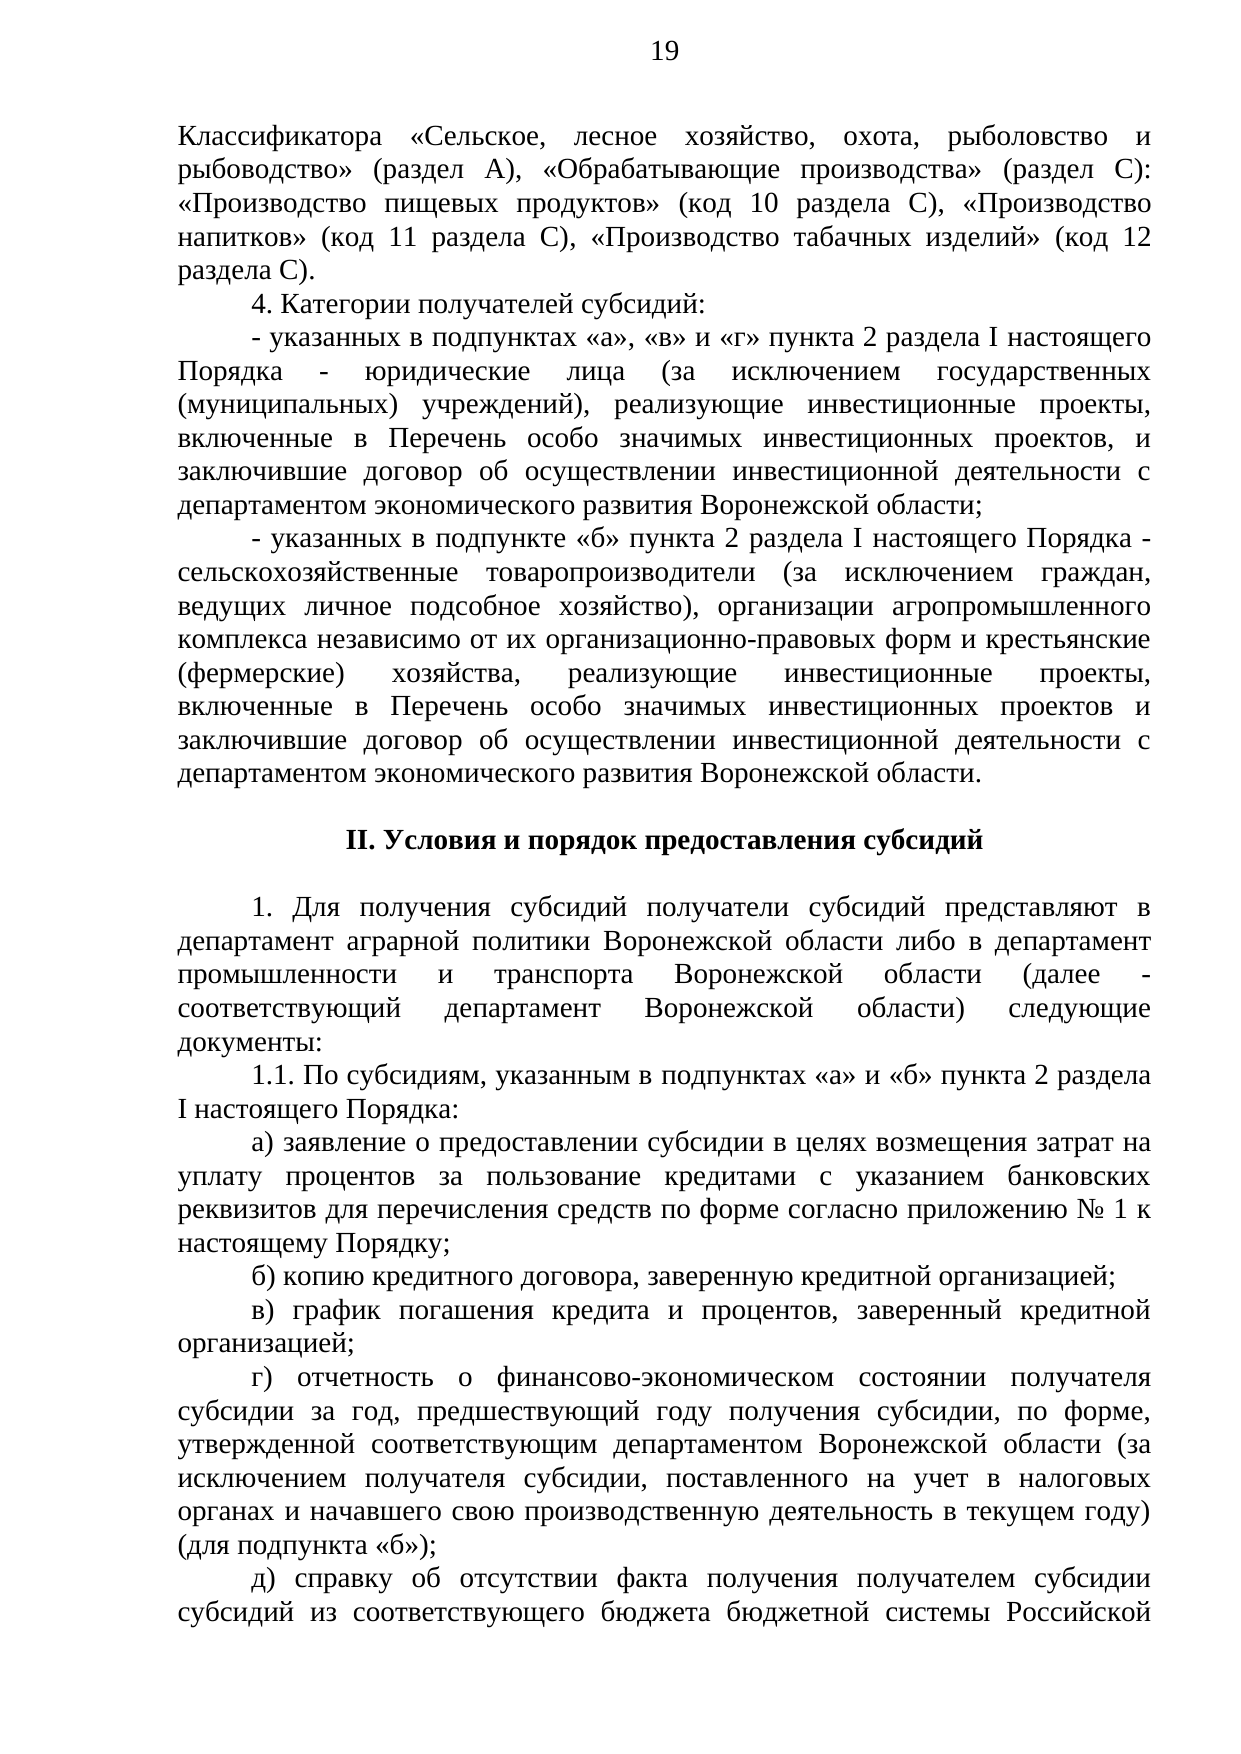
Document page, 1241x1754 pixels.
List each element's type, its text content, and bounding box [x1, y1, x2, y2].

text б) копию кредитного договора, заверенную кредитной организацией; [177, 1258, 1152, 1292]
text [177, 118, 1152, 286]
text 1. Для получения субсидий получатели субсидий представляют в департамент аграрной политики Воронежской области либо в департамент промышленности и транспорта Воронежской области (далее - соответствующий департамент Воронежской области) следующие документы: [177, 889, 1152, 1057]
text в) график погашения кредита и процентов, заверенный кредитной организацией; [177, 1292, 1152, 1359]
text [177, 1560, 1152, 1627]
text II. Условия и порядок предоставления субсидий [177, 822, 1152, 856]
text г) отчетность о финансово-экономическом состоянии получателя субсидии за год, предшествующий году получения субсидии, по форме, утвержденной соответствующим департаментом Воронежской области (за исключением получателя субсидии, поставленного на учет в налоговых органах и начавшего свою производственную деятельность в текущем году) (для подпункта «б»); [177, 1359, 1152, 1560]
text - указанных в подпунктах «а», «в» и «г» пункта 2 раздела I настоящего Порядка - юридические лица (за исключением государственных (муниципальных) учреждений), реализующие инвестиционные проекты, включенные в Перечень особо значимых инвестиционных проектов, и заключившие договор об осуществлении инвестиционной деятельности с департаментом экономического развития Воронежской области; [177, 319, 1152, 521]
text - указанных в подпункте «б» пункта 2 раздела I настоящего Порядка - сельскохозяйственные товаропроизводители (за исключением граждан, ведущих личное подсобное хозяйство), организации агропромышленного комплекса независимо от их организационно-правовых форм и крестьянские (фермерские) хозяйства, реализующие инвестиционные проекты, включенные в Перечень особо значимых инвестиционных проектов и заключившие договор об осуществлении инвестиционной деятельности с департаментом экономического развития Воронежской области. [177, 521, 1152, 789]
text а) заявление о предоставлении субсидии в целях возмещения затрат на уплату процентов за пользование кредитами с указанием банковских реквизитов для перечисления средств по форме согласно приложению № 1 к настоящему Порядку; [177, 1124, 1152, 1258]
text 1.1. По субсидиям, указанным в подпунктах «а» и «б» пункта 2 раздела I настоящего Порядка: [177, 1057, 1152, 1124]
text 4. Категории получателей субсидий: [177, 286, 1152, 319]
